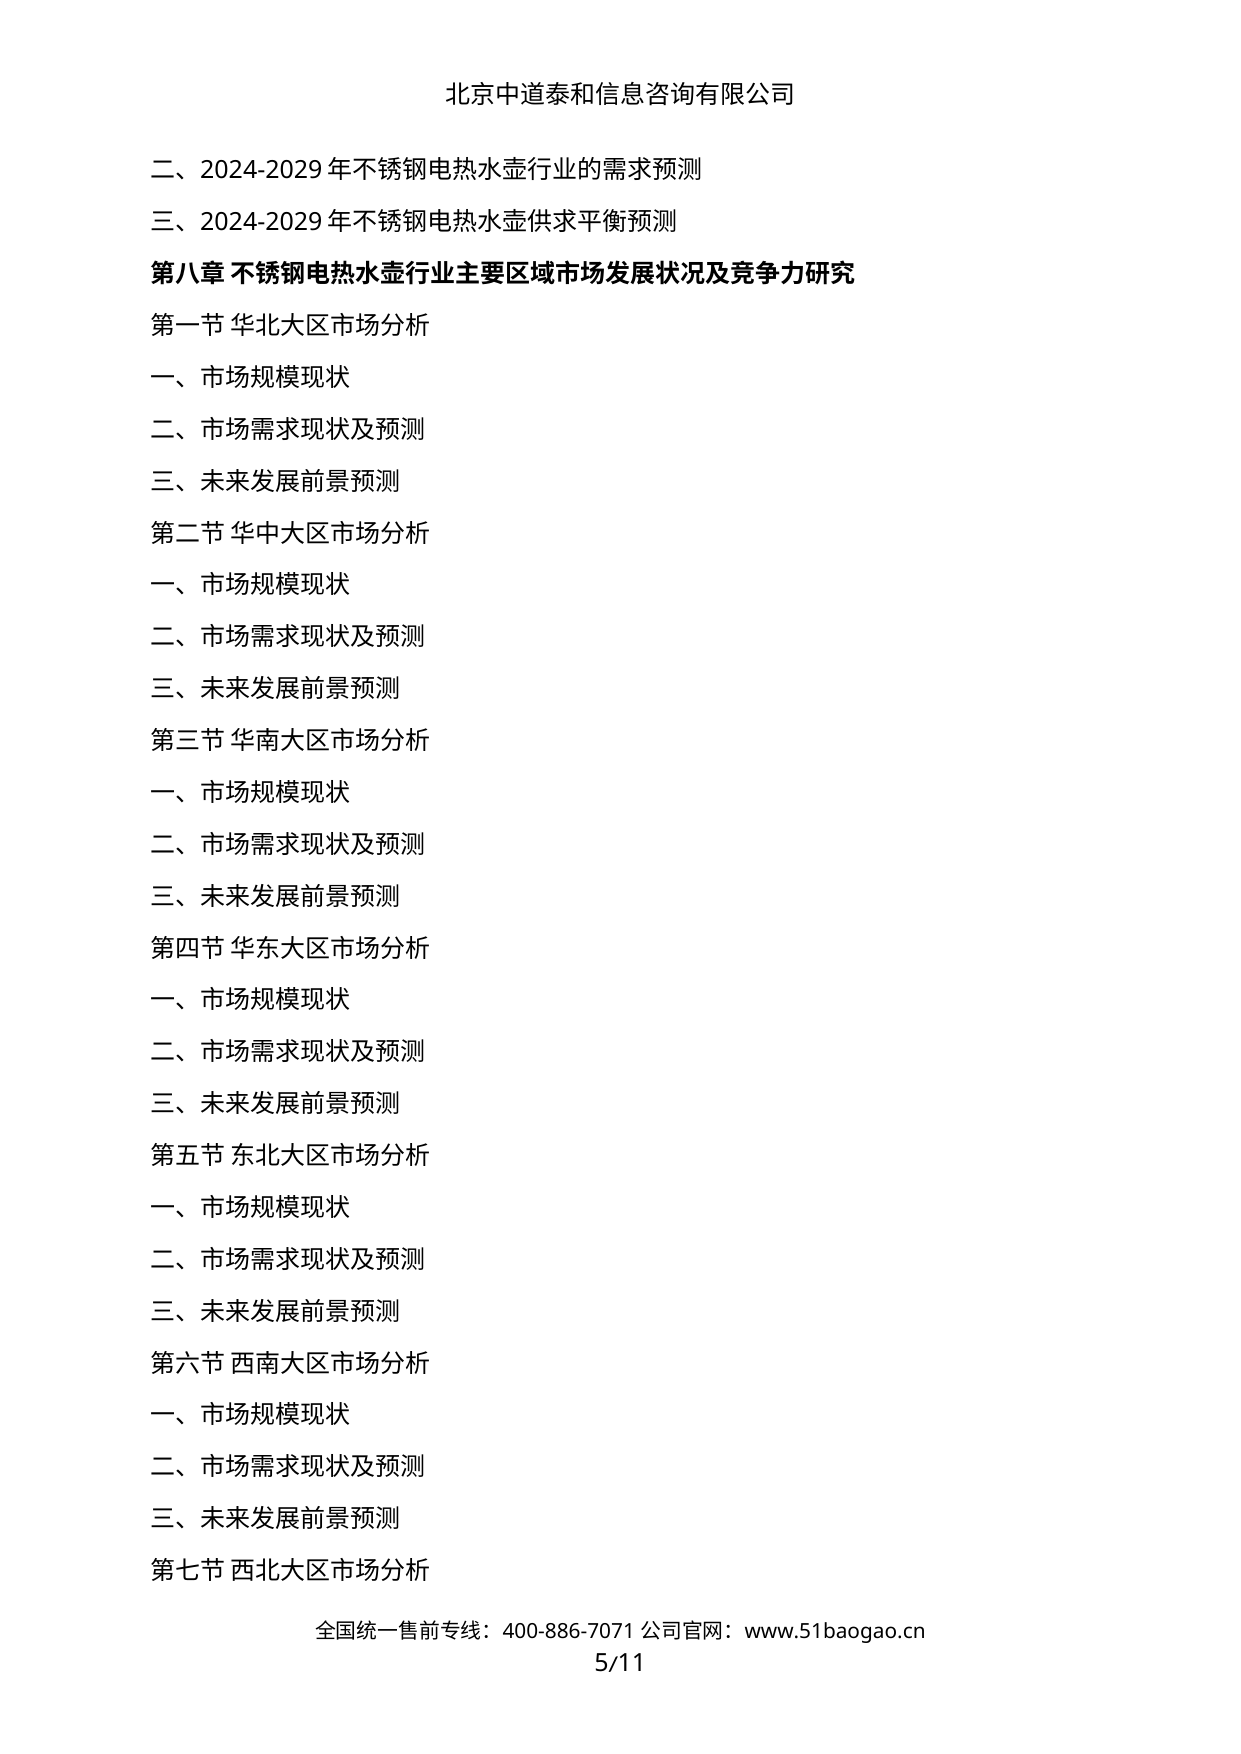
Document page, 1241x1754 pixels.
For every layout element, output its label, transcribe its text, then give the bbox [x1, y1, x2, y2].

text 第七节 西北大区市场分析 [150, 1551, 1090, 1587]
text 第六节 西南大区市场分析 [150, 1343, 1090, 1379]
text 二、市场需求现状及预测 [150, 1447, 1090, 1483]
text 二、市场需求现状及预测 [150, 1032, 1090, 1068]
text 三、未来发展前景预测 [150, 1084, 1090, 1120]
text 一、市场规模现状 [150, 980, 1090, 1016]
text 第五节 东北大区市场分析 [150, 1136, 1090, 1172]
text 二、市场需求现状及预测 [150, 824, 1090, 861]
text 第八章 不锈钢电热水壶行业主要区域市场发展状况及竞争力研究 [150, 254, 1090, 290]
text 第三节 华南大区市场分析 [150, 721, 1090, 757]
text 三、未来发展前景预测 [150, 1499, 1090, 1535]
text 第四节 华东大区市场分析 [150, 928, 1090, 964]
text 一、市场规模现状 [150, 357, 1090, 394]
text 一、市场规模现状 [150, 1187, 1090, 1224]
text 二、市场需求现状及预测 [150, 617, 1090, 653]
text 二、2024-2029年不锈钢电热水壶行业的需求预测 [150, 150, 1090, 186]
text 一、市场规模现状 [150, 565, 1090, 601]
text 二、市场需求现状及预测 [150, 1239, 1090, 1276]
text 三、未来发展前景预测 [150, 461, 1090, 497]
text 三、未来发展前景预测 [150, 876, 1090, 912]
text 一、市场规模现状 [150, 1395, 1090, 1431]
text 第一节 华北大区市场分析 [150, 306, 1090, 342]
text 一、市场规模现状 [150, 772, 1090, 809]
text 三、2024-2029年不锈钢电热水壶供求平衡预测 [150, 202, 1090, 238]
text 三、未来发展前景预测 [150, 669, 1090, 705]
text 三、未来发展前景预测 [150, 1291, 1090, 1327]
text 第二节 华中大区市场分析 [150, 513, 1090, 549]
text 二、市场需求现状及预测 [150, 409, 1090, 446]
